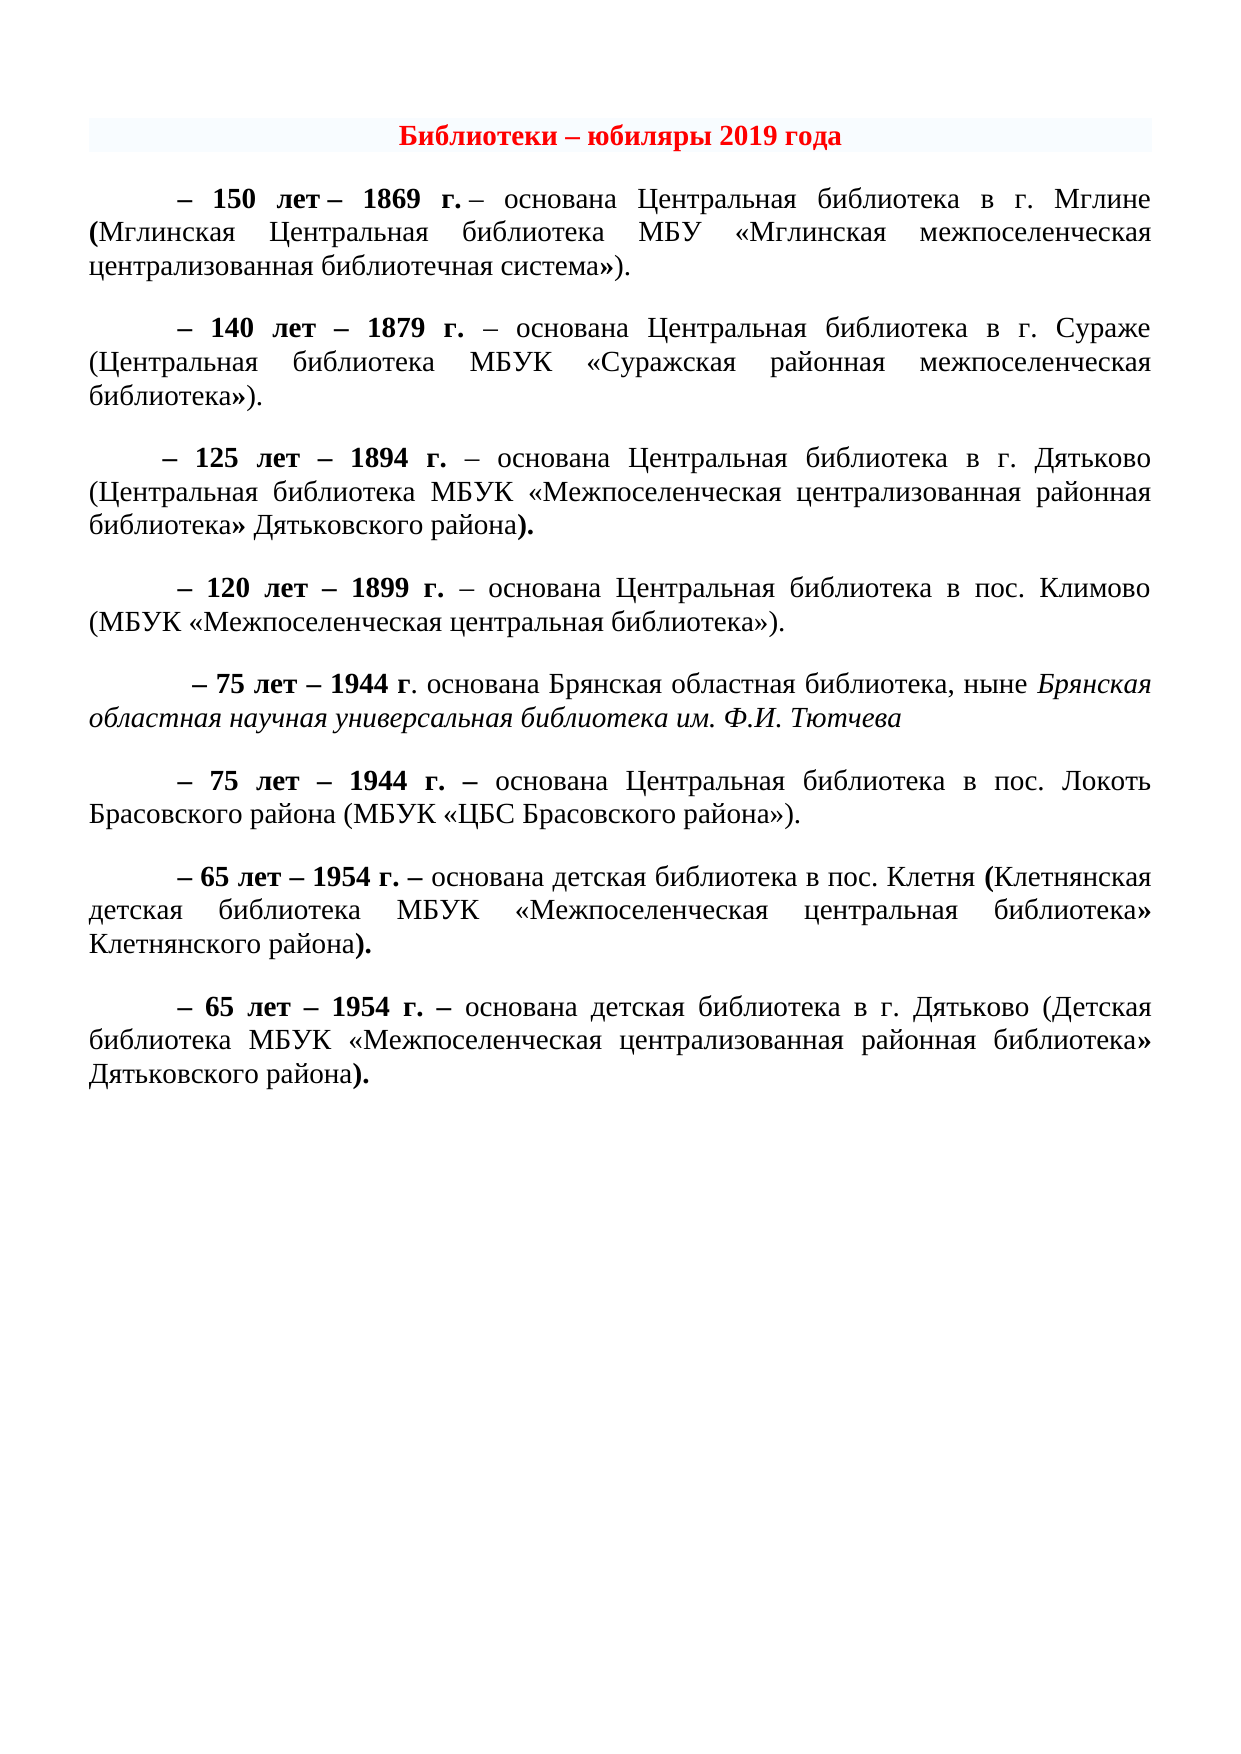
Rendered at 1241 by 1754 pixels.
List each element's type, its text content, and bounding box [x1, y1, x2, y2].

text – 65 лет – 1954 г. – основана детская библиотека в пос. Клетня (Клетнянская детская библиотека МБУК «Межпоселенческая центральная библиотека» Клетнянского района). [89, 859, 1152, 959]
text – 120 лет – 1899 г. – основана Центральная библиотека в пос. Климово (МБУК «Межпоселенческая центральная библиотека»). [89, 570, 1152, 637]
text – 150 лет – 1869 г. – основана Центральная библиотека в г. Мглине (Мглинская Центральная библиотека МБУ «Мглинская межпоселенческая централизованная библиотечная система»). [89, 181, 1152, 281]
text – 65 лет – 1954 г. – основана детская библиотека в г. Дятьково (Детская библиотека МБУК «Межпоселенческая централизованная районная библиотека» Дятьковского района). [89, 989, 1152, 1089]
text – 75 лет – 1944 г. основана Брянская областная библиотека, ныне Брянская областная научная универсальная библиотека им. Ф.И. Тютчева [89, 666, 1152, 733]
text Библиотеки – юбиляры 2019 года [89, 118, 1152, 152]
text – 125 лет – 1894 г. – основана Центральная библиотека в г. Дятьково (Центральная библиотека МБУК «Межпоселенческая централизованная районная библиотека» Дятьковского района). [89, 440, 1152, 541]
text – 75 лет – 1944 г. – основана Центральная библиотека в пос. Локоть Брасовского района (МБУК «ЦБС Брасовского района»). [89, 763, 1152, 830]
text – 140 лет – 1879 г. – основана Центральная библиотека в г. Сураже (Центральная библиотека МБУК «Суражская районная межпоселенческая библиотека»). [89, 311, 1152, 411]
